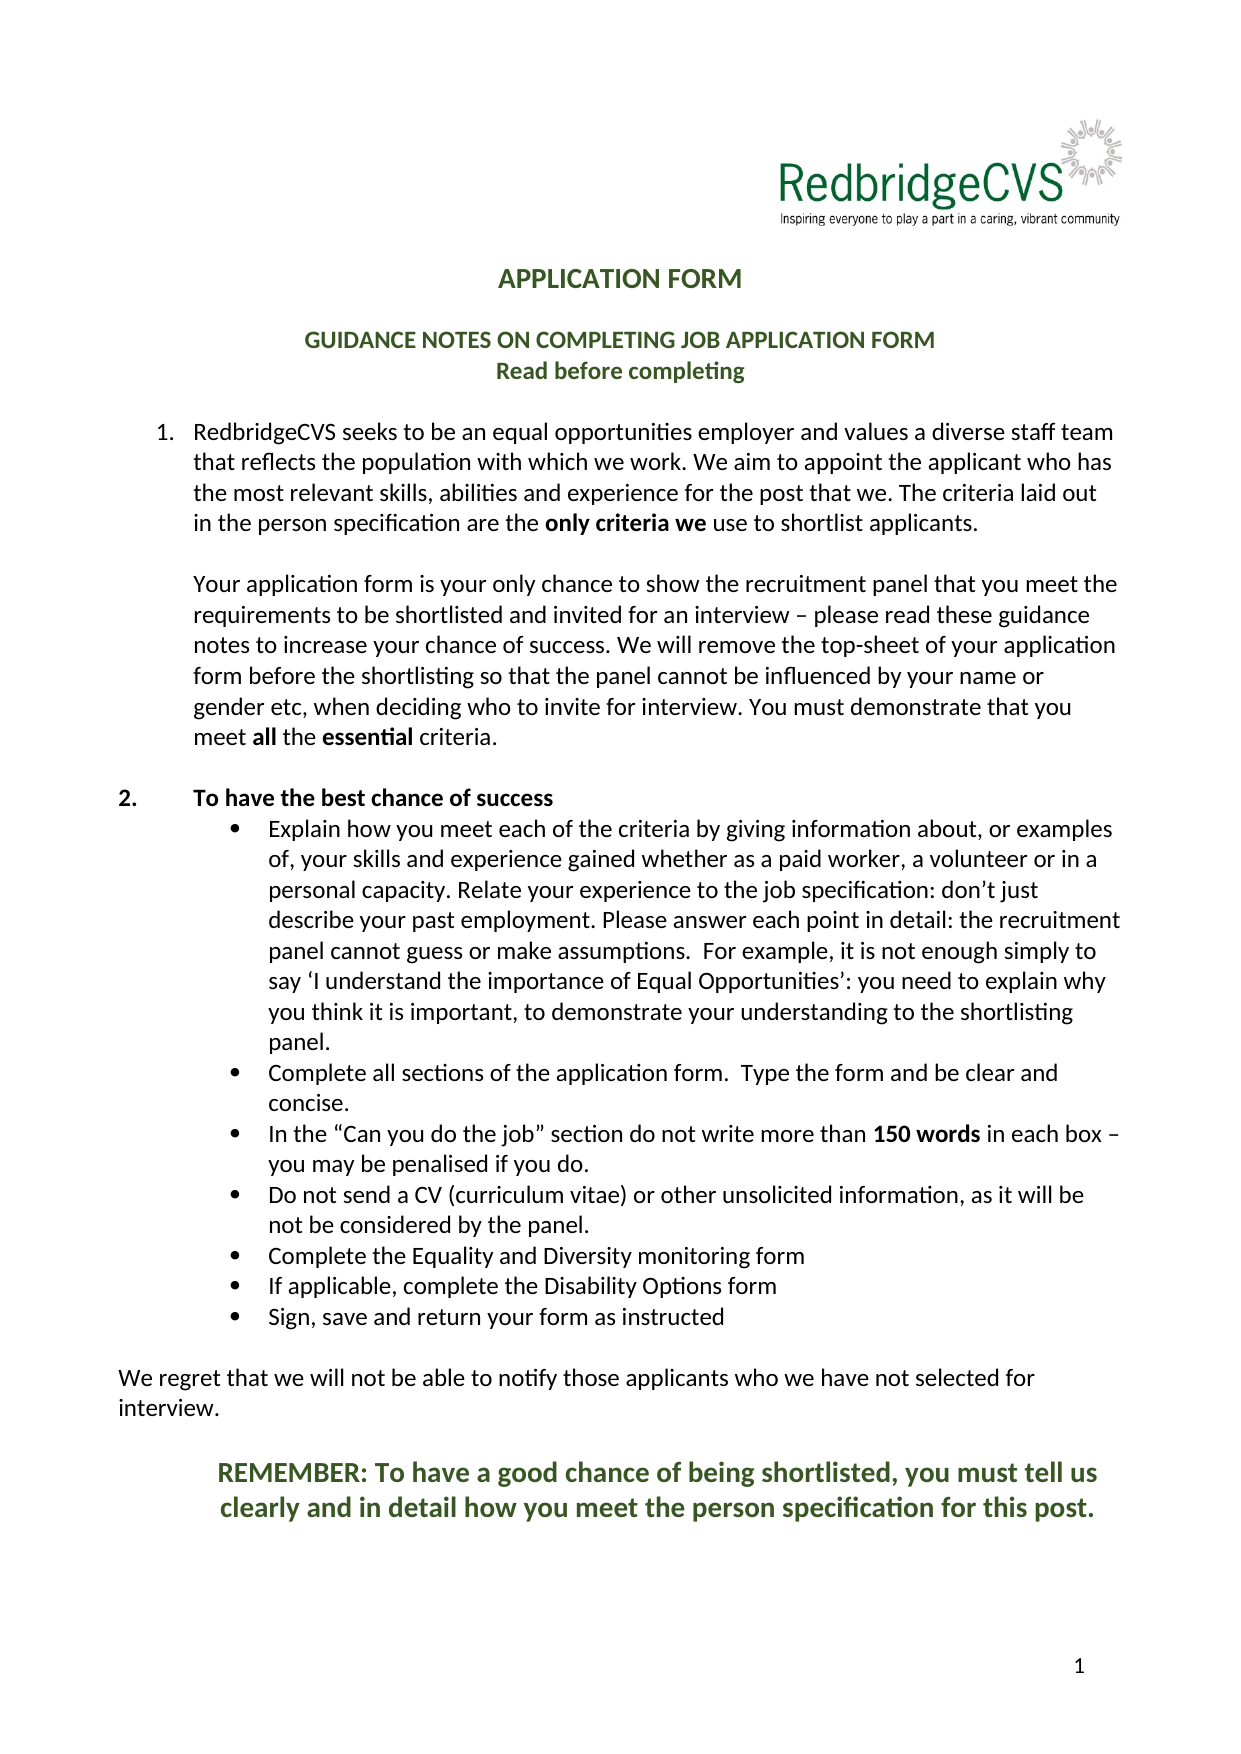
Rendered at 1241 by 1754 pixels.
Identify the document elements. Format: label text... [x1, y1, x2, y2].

list Do not send a CV (curriculum vitae) or other unsolicited information, as it will be not be considered by the panel. [231, 1179, 1122, 1240]
text Your application form is your only chance to show the recruitment panel that you meet the requirements to be shortlisted and invited for an interview – please read these guidance notes to increase your chance of success. We will remove the top-sheet of your application form before the shortlisting so that the panel cannot be influenced by your name or gender etc, when deciding who to invite for interview. You must demonstrate that you meet all the essential criteria. [193, 568, 1122, 752]
list To have the best chance of success [118, 782, 1122, 813]
list Sign, save and return your form as instructed [231, 1301, 1122, 1332]
list In the “Can you do the job” section do not write more than 150 words in each box – you may be penalised if you do. [231, 1118, 1122, 1179]
text GUIDANCE NOTES ON COMPLETING JOB APPLICATION FORM [118, 324, 1122, 355]
text Read before completing [118, 355, 1122, 385]
text APPLICATION FORM [118, 260, 1122, 296]
picture [779, 118, 1123, 226]
text REMEMBER: To have a good chance of being shortlisted, you must tell us clearly and in detail how you meet the person specification for this post. [193, 1454, 1122, 1525]
list RedbridgeCVS seeks to be an equal opportunities employer and values a diverse staff team that reflects the population with which we work. We aim to appoint the applicant who has the most relevant skills, abilities and experience for the post that we. The criteria laid out in the person specification are the only criteria we use to shortlist applicants. [156, 416, 1122, 538]
list If applicable, complete the Disability Options form [231, 1271, 1122, 1301]
list Complete all sections of the application form. Type the form and be clear and concise. [231, 1057, 1122, 1118]
list Complete the Equality and Diversity monitoring form [231, 1240, 1122, 1271]
text We regret that we will not be able to notify those applicants who we have not selected for interview. [118, 1362, 1122, 1423]
list Explain how you meet each of the criteria by giving information about, or examples of, your skills and experience gained whether as a paid worker, a volunteer or in a personal capacity. Relate your experience to the job specification: don’t just describe your past employment. Please answer each point in detail: the recruitment panel cannot guess or make assumptions. For example, it is not enough simply to say ‘I understand the importance of Equal Opportunities’: you need to explain why you think it is important, to demonstrate your understanding to the shortlisting panel. [231, 813, 1122, 1057]
